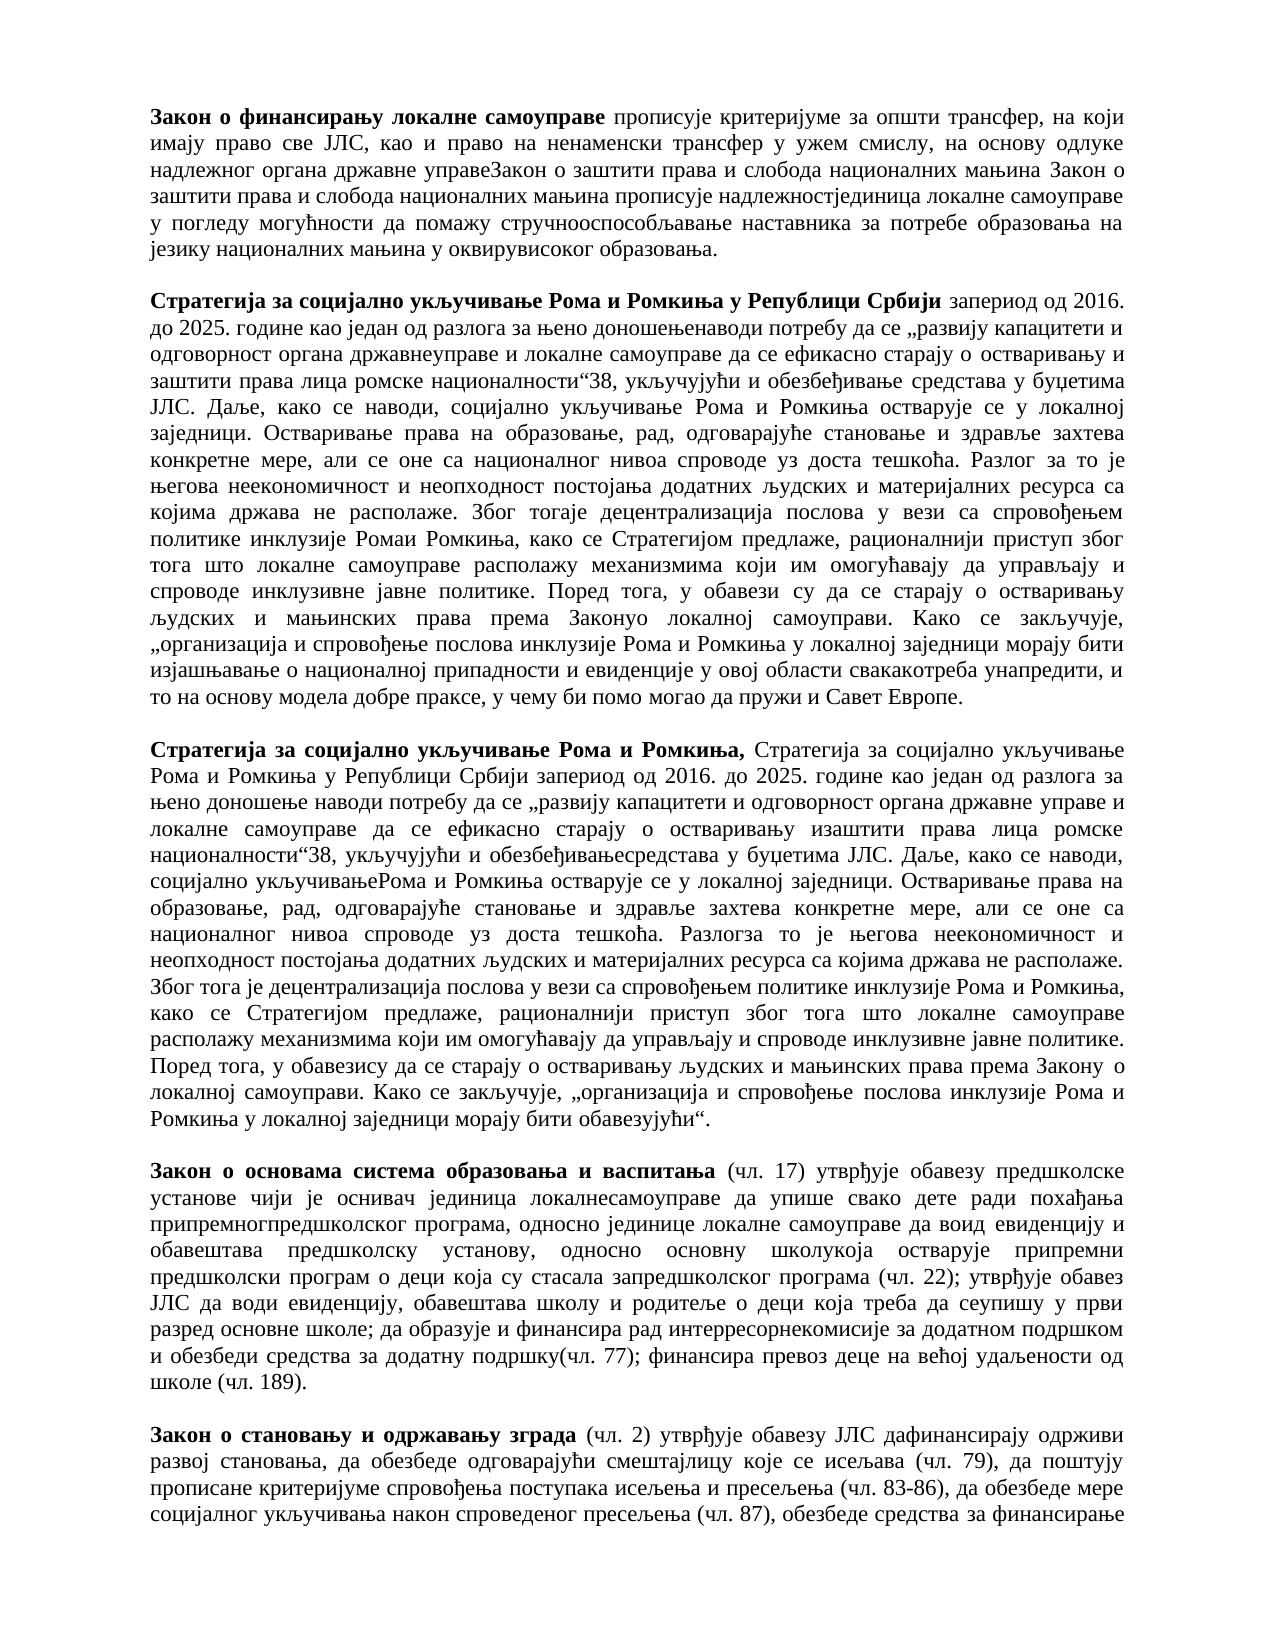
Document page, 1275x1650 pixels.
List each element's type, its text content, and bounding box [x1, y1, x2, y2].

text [150, 1421, 1125, 1526]
text Стратегија за социјално укључивање Рома и Ромкиња у Републици Србији запериод од 2016. до 2025. године као један од разлога за њено доношењенаводи потребу да се „развију капацитети и одговорност органа државнеуправе и локалне самоуправе да се ефикасно старају о остваривању и заштити права лица ромске националности“38, укључујући и обезбеђивање средстава у буџетима ЈЛС. Даље, како се наводи, социјално укључивање Рома и Ромкиња остварује се у локалној заједници. Остваривање права на образовање, рад, одговарајуће становање и здравље захтева конкретне мере, али се оне са националног нивоа спроводе уз доста тешкоћа. Разлог за то је његова неекономичност и неопходност постојања додатних људских и материјалних ресурса са којима држава не располаже. Због тогаје децентрализација послова у вези са спровођењем политике инклузије Ромаи Ромкиња, како се Стратегијом предлаже, рационалнији приступ због тога што локалне самоуправе располажу механизмима који им омогућавају да управљају и спроводе инклузивне јавне политике. Поред тога, у обавези су да се старају о остваривању људских и мањинских права према Законуо локалној самоуправи. Како се закључује, „организација и спровођење послова инклузије Рома и Ромкиња у локалној заједници морају бити изјашњавање о националној припадности и евиденције у овој области свакакотреба унапредити, и то на основу модела добре праксе, у чему би помо могао да пружи и Савет Европе. [150, 288, 1125, 709]
text Стратегија за социјално укључивање Рома и Ромкиња, Стратегија за социјално укључивање Рома и Ромкиња у Републици Србији запериод од 2016. до 2025. године као један од разлога за њено доношење наводи потребу да се „развију капацитети и одговорност органа државне управе и локалне самоуправе да се ефикасно старају о остваривању изаштити права лица ромске националности“38, укључујући и обезбеђивањесредстава у буџетима ЈЛС. Даље, како се наводи, социјално укључивањеРома и Ромкиња остварује се у локалној заједници. Остваривање права на образовање, рад, одговарајуће становање и здравље захтева конкретне мере, али се оне са националног нивоа спроводе уз доста тешкоћа. Разлогза то је његова неекономичност и неопходност постојања додатних људских и материјалних ресурса са којима држава не располаже. Због тога је децентрализација послова у вези са спровођењем политике инклузије Рома и Ромкиња, како се Стратегијом предлаже, рационалнији приступ због тога што локалне самоуправе располажу механизмима који им омогућавају да управљају и спроводе инклузивне јавне политике. Поред тога, у обавезису да се старају о остваривању људских и мањинских права према Закону о локалној самоуправи. Како се закључује, „организација и спровођење послова инклузије Рома и Ромкиња у локалној заједници морају бити обавезујући“. [150, 736, 1125, 1131]
text Закон о основама система образовања и васпитања (чл. 17) утврђује обавезу предшколске установе чији је оснивач јединица локалнесамоуправе да упише свако дете ради похађања припремногпредшколског програма, односно јединице локалне самоуправе да воид евиденцију и обавештава предшколску установу, односно основну школукоја остварује припремни предшколски програм о деци која су стасала запредшколског програма (чл. 22); утврђује обавез ЈЛС да води евиденцију, обавештава школу и родитеље о деци која треба да сеупишу у први разред основне школе; да образује и финансира рад интерресорнекомисије за додатном подршком и обезбеди средства за додатну подршку(чл. 77); финансира превоз деце на већој удаљености од школе (чл. 189). [150, 1157, 1125, 1394]
text Закон о финансирању локалне самоуправе прописује критеријуме за општи трансфер, на који имају право све ЈЛС, као и право на ненаменски трансфер у ужем смислу, на основу одлуке надлежног органа државне управеЗакон о заштити права и слобода националних мањина Закон о заштити права и слобода националних мањина прописује надлежностјединица локалне самоуправе у погледу могућности да помажу стручнооспособљавање наставника за потребе образовања на језику националних мањина у оквирувисоког образовања. [150, 103, 1125, 261]
